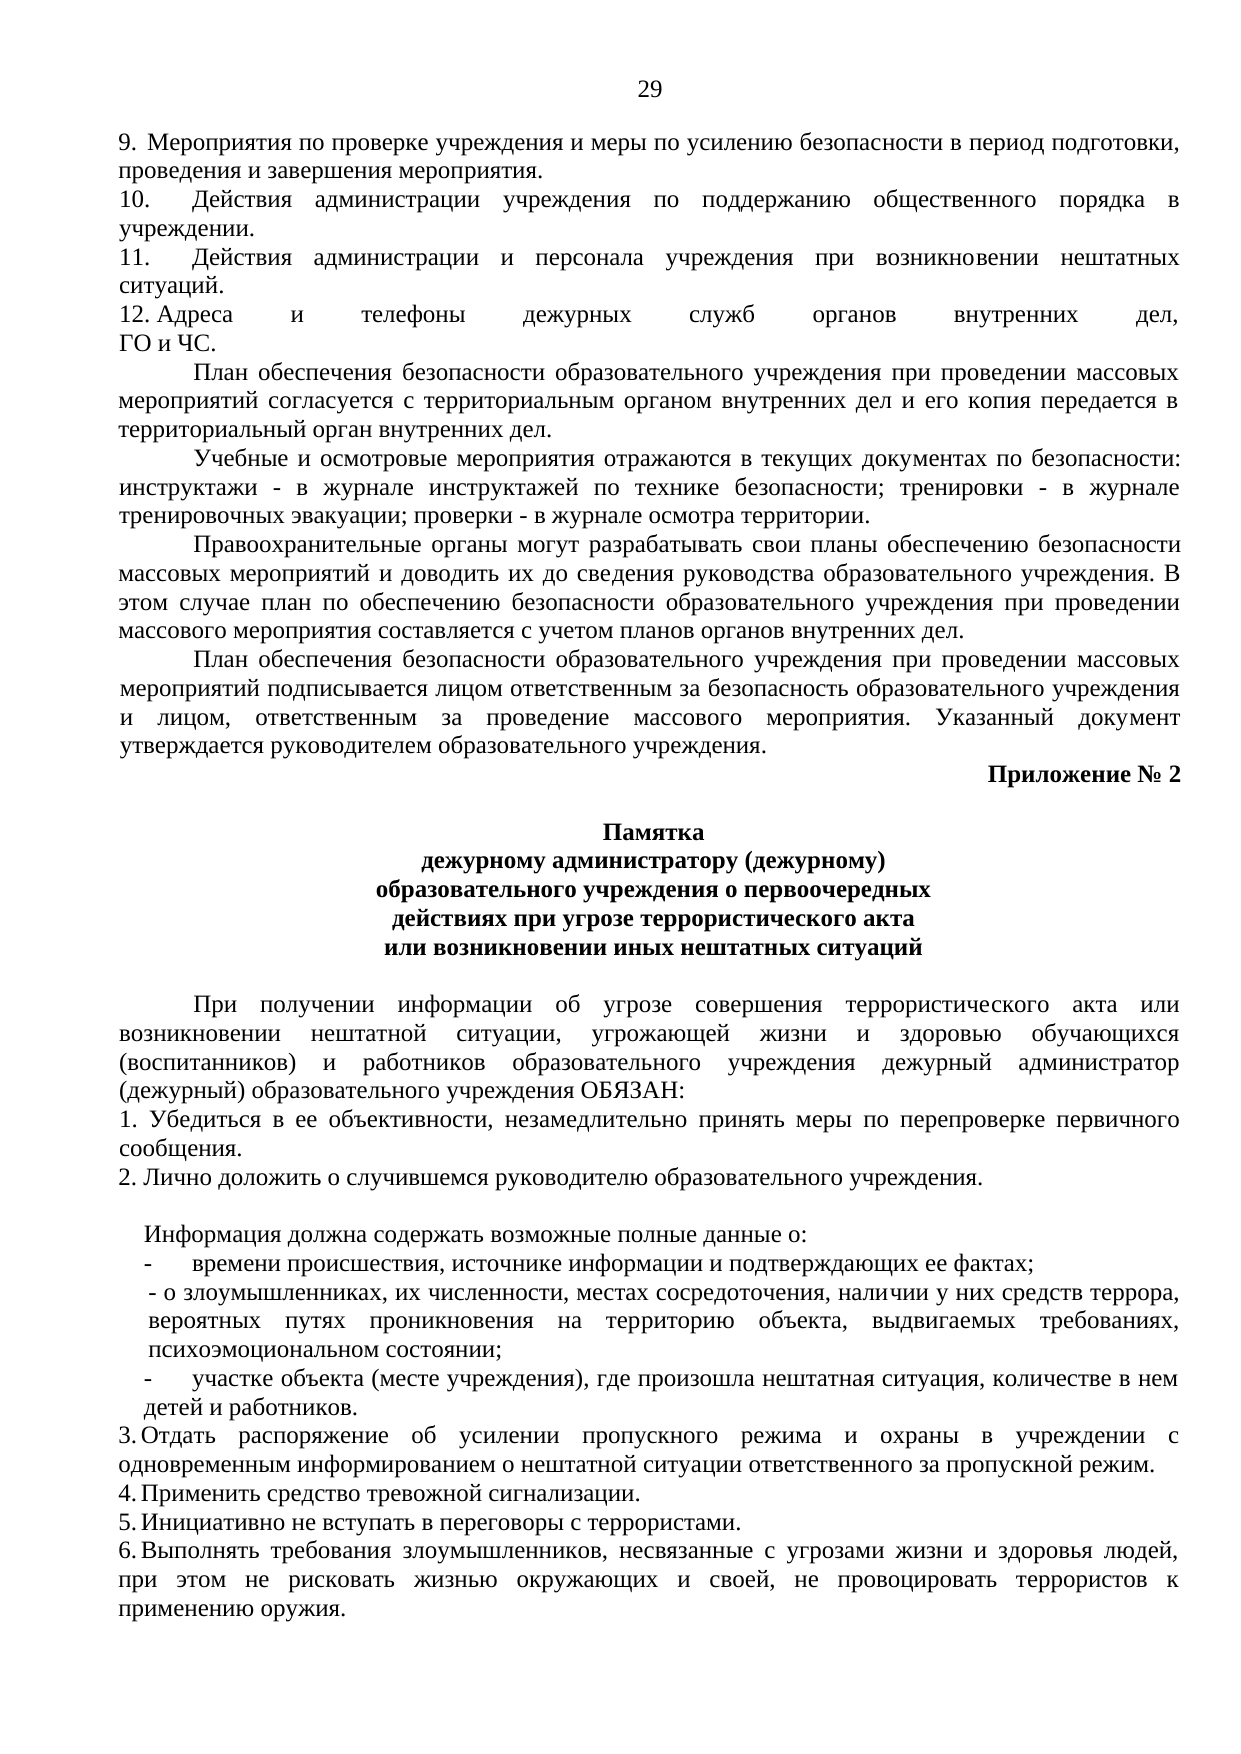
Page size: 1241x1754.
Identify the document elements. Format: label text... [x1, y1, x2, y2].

text При получении информации об угрозе совершения террористического акта или возникновении нештатной ситуации, угрожающей жизни и здоровью обучающихся (воспитанников) и работников образовательного учреждения дежурный администратор (дежурный) образовательного учреждения ОБЯЗАН: [119, 989, 1180, 1104]
list Применить средство тревожной сигнализации. [118, 1478, 1181, 1507]
text Памятка [126, 817, 1181, 845]
text - о злоумышленниках, их численности, местах сосредоточения, наличии у них средств террора, вероятных путях проникновения на территорию объекта, выдвигаемых требованиях, психоэмоциональном состоянии; [148, 1277, 1180, 1363]
text Учебные и осмотровые мероприятия отражаются в текущих документах по безопасности: инструктажи - в журнале инструктажей по технике безопасности; тренировки - в журнале тренировочных эвакуации; проверки - в журнале осмотра территории. [119, 443, 1181, 529]
text 12. Адреса и телефоны дежурных служб органов внутренних дел, ГО и ЧС. [119, 299, 1179, 357]
text План обеспечения безопасности образовательного учреждения при проведении массовых мероприятий согласуется с территориальным органом внутренних дел и его копия передается в территориальный орган внутренних дел. [118, 357, 1180, 443]
text Правоохранительные органы могут разрабатывать свои планы обеспечению безопасности массовых мероприятий и доводить их до сведения руководства образовательного учреждения. В этом случае план по обеспечению безопасности образовательного учреждения при проведении массового мероприятия составляется с учетом планов органов внутренних дел. [118, 529, 1181, 644]
text дежурному администратору (дежурному) [126, 845, 1181, 874]
list Действия администрации и персонала учреждения при возникновении нештатных ситуаций. [119, 242, 1180, 299]
text План обеспечения безопасности образовательного учреждения при проведении массовых мероприятий подписывается лицом ответственным за безопасность образовательного учреждения и лицом, ответственным за проведение массового мероприятия. Указанный документ утверждается руководителем образовательного учреждения. [119, 644, 1180, 759]
text или возникновении иных нештатных ситуаций [126, 932, 1181, 960]
list Мероприятия по проверке учреждения и меры по усилению безопасности в период подготовки, проведения и завершения мероприятия. [118, 127, 1180, 184]
text Приложение № 2 [118, 759, 1181, 788]
text образовательного учреждения о первоочередных [126, 874, 1181, 903]
text - времени происшествия, источнике информации и подтверждающих ее фактах; [144, 1248, 1181, 1277]
text Информация должна содержать возможные полные данные о: [144, 1219, 1181, 1248]
list Выполнять требования злоумышленников, несвязанные с угрозами жизни и здоровья людей, при этом не рисковать жизнью окружающих и своей, не провоцировать террористов к применению оружия. [118, 1535, 1180, 1622]
text - участке объекта (месте учреждения), где произошла нештатная ситуация, количестве в нем детей и работников. [144, 1363, 1180, 1420]
list Инициативно не вступать в переговоры с террористами. [118, 1507, 1181, 1535]
text 1. Убедиться в ее объективности, незамедлительно принять меры по перепроверке первичного сообщения. [119, 1104, 1181, 1162]
text 2. Лично доложить о случившемся руководителю образовательного учреждения. [118, 1162, 1181, 1190]
text действиях при угрозе террористического акта [126, 903, 1181, 932]
list Действия администрации учреждения по поддержанию общественного порядка в учреждении. [119, 184, 1180, 242]
list Отдать распоряжение об усилении пропускного режима и охраны в учреждении с одновременным информированием о нештатной ситуации ответственного за пропускной режим. [118, 1420, 1180, 1478]
